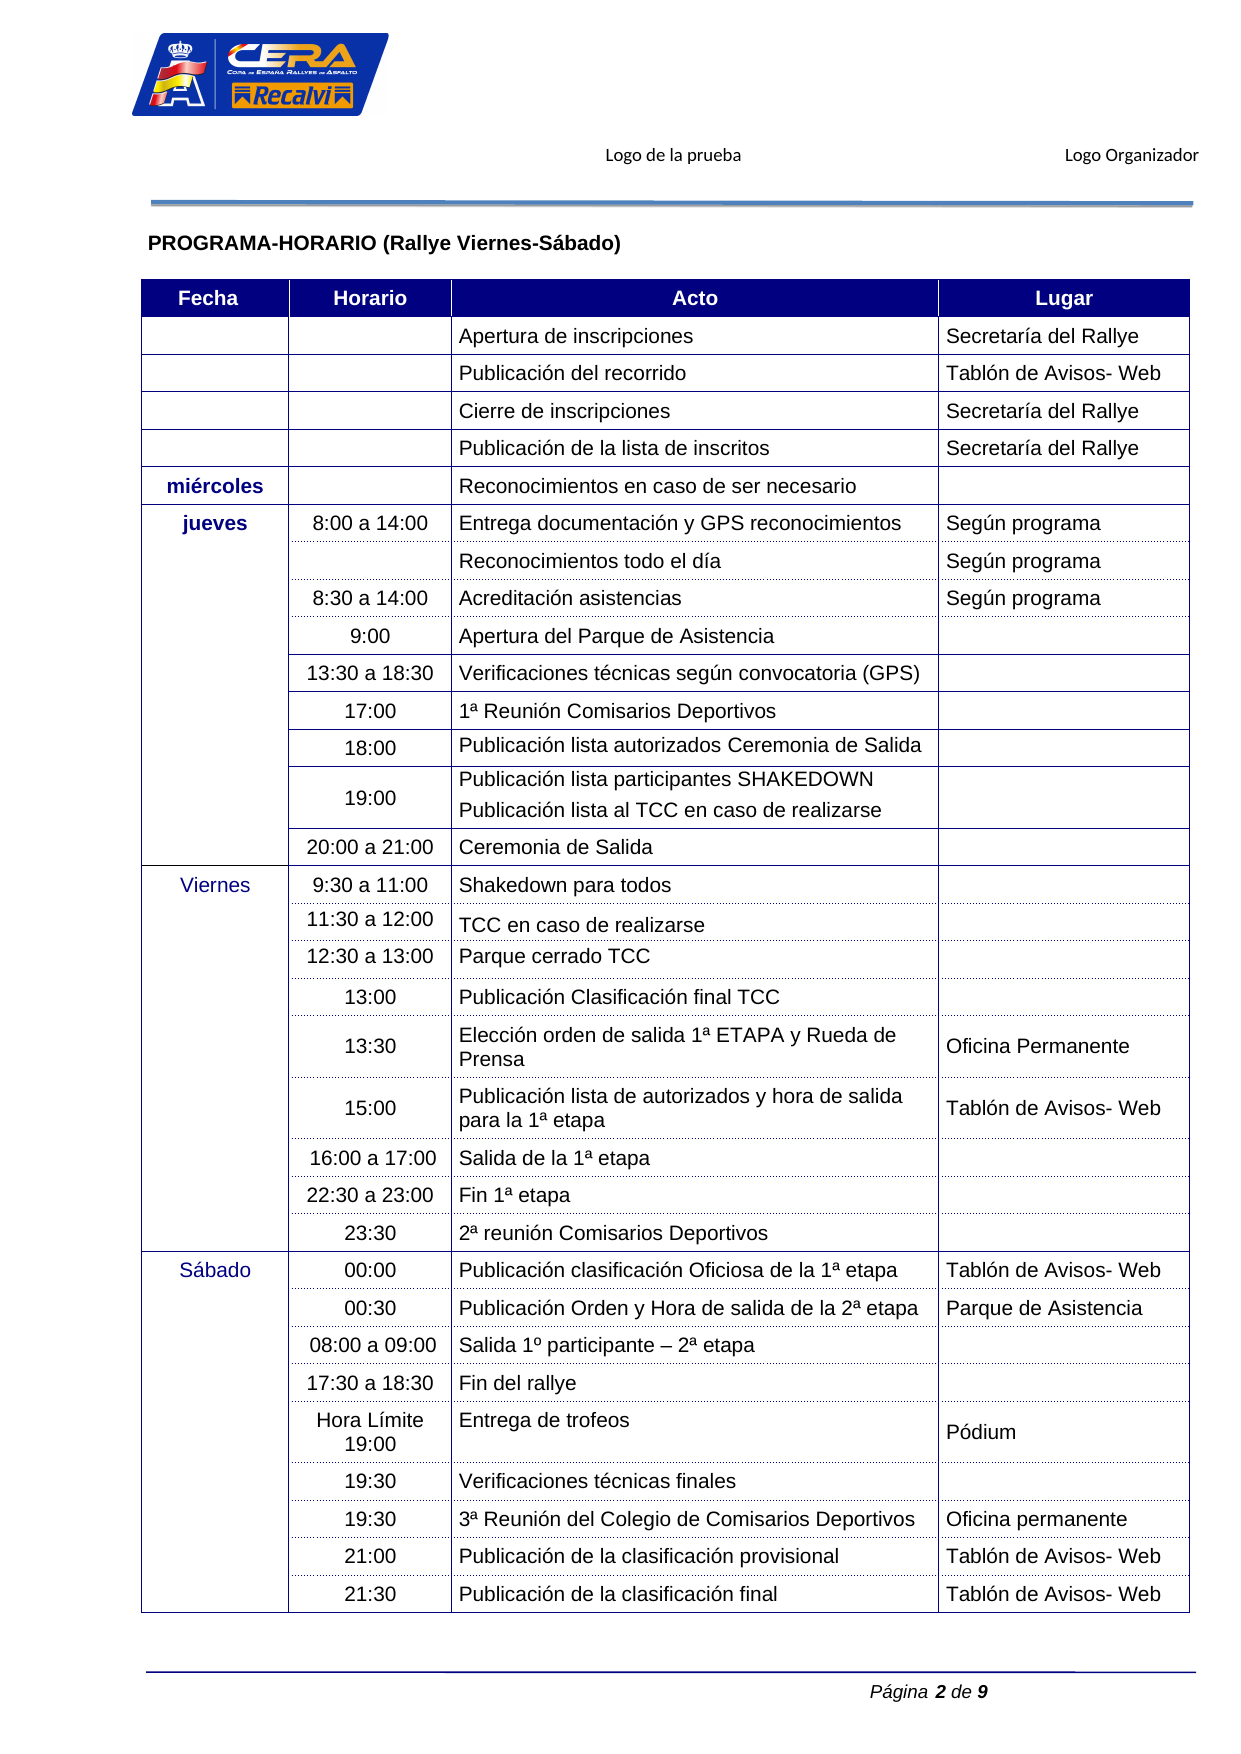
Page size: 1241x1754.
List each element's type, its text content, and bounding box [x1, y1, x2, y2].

table_cell Según programa [939, 579, 1189, 616]
table_cell 13:00 [289, 978, 451, 1015]
table_cell 12:30 a 13:00 [289, 940, 451, 978]
table_cell 19:00 [289, 767, 451, 828]
table_cell 08:00 a 09:00 [289, 1326, 451, 1363]
table_cell Secretaría del Rallye [939, 430, 1189, 466]
table_cell [289, 317, 451, 354]
table_cell [939, 467, 1189, 504]
table_cell 20:00 a 21:00 [289, 829, 451, 865]
table_cell Acreditación asistencias [452, 579, 938, 616]
table_cell Elección orden de salida 1ª ETAPA y Rueda de Prensa [452, 1015, 938, 1077]
table_cell Ceremonia de Salida [452, 829, 938, 865]
table_cell 18:00 [289, 730, 451, 766]
table_cell [289, 355, 451, 391]
table_cell 13:30 a 18:30 [289, 655, 451, 691]
table_cell [142, 317, 288, 354]
table_cell Entrega de trofeos [452, 1401, 938, 1462]
table_cell [939, 1462, 1189, 1499]
table_cell [939, 903, 1189, 940]
table_cell Tablón de Avisos- Web [939, 1077, 1189, 1138]
table_cell Publicación del recorrido [452, 355, 938, 391]
table_cell [939, 767, 1189, 828]
table_cell 11:30 a 12:00 [289, 903, 451, 940]
table_cell 15:00 [289, 1077, 451, 1138]
table_cell Publicación de la lista de inscritos [452, 430, 938, 466]
table_cell Publicación Orden y Hora de salida de la 2ª etapa [452, 1288, 938, 1326]
table_cell [939, 655, 1189, 691]
table_cell Oficina Permanente [939, 1015, 1189, 1077]
table_cell 17:30 a 18:30 [289, 1363, 451, 1401]
table_cell [939, 978, 1189, 1015]
table_cell 2ª reunión Comisarios Deportivos [452, 1213, 938, 1251]
table_cell Según programa [939, 541, 1189, 579]
table_cell Tablón de Avisos- Web [939, 1575, 1189, 1612]
table_cell Publicación lista de autorizados y hora de salida para la 1ª etapa [452, 1077, 938, 1138]
table_cell 1ª Reunión Comisarios Deportivos [452, 692, 938, 729]
table_cell Salida de la 1ª etapa [452, 1138, 938, 1176]
table_cell Shakedown para todos [452, 866, 938, 903]
table_cell [939, 1213, 1189, 1251]
table_cell 22:30 a 23:00 [289, 1176, 451, 1213]
table_cell Parque de Asistencia [939, 1288, 1189, 1326]
table_cell Tablón de Avisos- Web [939, 1537, 1189, 1574]
table_cell Parque cerrado TCC [452, 940, 938, 978]
table_cell [289, 467, 451, 504]
table_cell Apertura de inscripciones [452, 317, 938, 354]
table_cell Publicación lista autorizados Ceremonia de Salida [452, 730, 938, 766]
table_cell Apertura del Parque de Asistencia [452, 616, 938, 654]
text PROGRAMA-HORARIO (Rallye Viernes-Sábado) [148, 231, 1122, 255]
table_cell [939, 730, 1189, 766]
table_cell 21:00 [289, 1537, 451, 1574]
table_cell Tablón de Avisos- Web [939, 1252, 1189, 1288]
table_cell [939, 692, 1189, 729]
picture [132, 33, 389, 116]
table_cell [939, 829, 1189, 865]
table_cell 9:00 [289, 616, 451, 654]
table_cell [939, 1138, 1189, 1176]
table_cell 8:00 a 14:00 [289, 505, 451, 541]
table_cell [939, 940, 1189, 978]
table_cell Cierre de inscripciones [452, 392, 938, 429]
table_cell miércoles [142, 467, 288, 504]
table_cell 00:00 [289, 1252, 451, 1288]
table_cell [939, 616, 1189, 654]
table_cell [939, 1326, 1189, 1363]
table_header Lugar [939, 280, 1189, 316]
table_cell [142, 430, 288, 466]
table_cell TCC en caso de realizarse [452, 903, 938, 940]
table_cell Verificaciones técnicas según convocatoria (GPS) [452, 655, 938, 691]
table_cell [289, 392, 451, 429]
table_cell [142, 355, 288, 391]
table_header Horario [290, 280, 451, 316]
table_cell Reconocimientos todo el día [452, 541, 938, 579]
table_cell Publicación Clasificación final TCC [452, 978, 938, 1015]
table_cell 21:30 [289, 1575, 451, 1612]
table_cell 13:30 [289, 1015, 451, 1077]
table_cell Secretaría del Rallye [939, 317, 1189, 354]
table_cell Hora Límite 19:00 [289, 1401, 451, 1462]
table_cell [289, 541, 451, 579]
table_cell Publicación de la clasificación final [452, 1575, 938, 1612]
table_cell Reconocimientos en caso de ser necesario [452, 467, 938, 504]
table_cell [939, 1363, 1189, 1401]
table_header Fecha [142, 280, 289, 316]
table_cell 19:30 [289, 1500, 451, 1537]
table_cell [289, 430, 451, 466]
table_cell Sábado [142, 1252, 288, 1612]
table_cell Tablón de Avisos- Web [939, 355, 1189, 391]
table_cell Viernes [142, 866, 288, 1251]
table_cell 00:30 [289, 1288, 451, 1326]
table_cell Publicación clasificación Oficiosa de la 1ª etapa [452, 1252, 938, 1288]
table_cell Oficina permanente [939, 1500, 1189, 1537]
table_cell [939, 866, 1189, 903]
table_cell 8:30 a 14:00 [289, 579, 451, 616]
table_cell Verificaciones técnicas finales [452, 1462, 938, 1499]
table_cell 17:00 [289, 692, 451, 729]
table_header Acto [452, 280, 938, 316]
table_cell 16:00 a 17:00 [289, 1138, 451, 1176]
table_cell 3ª Reunión del Colegio de Comisarios Deportivos [452, 1500, 938, 1537]
table_cell 19:30 [289, 1462, 451, 1499]
table_cell [939, 1176, 1189, 1213]
table_cell Publicación de la clasificación provisional [452, 1537, 938, 1574]
table_cell Publicación lista participantes SHAKEDOWN Publicación lista al TCC en caso de realizarse [452, 767, 938, 828]
table_cell Secretaría del Rallye [939, 392, 1189, 429]
table_cell Pódium [939, 1401, 1189, 1462]
table_cell [142, 392, 288, 429]
table_cell Fin 1ª etapa [452, 1176, 938, 1213]
table_cell Entrega documentación y GPS reconocimientos [452, 505, 938, 541]
table_cell 9:30 a 11:00 [289, 866, 451, 903]
table_cell 23:30 [289, 1213, 451, 1251]
table_cell Salida 1º participante – 2ª etapa [452, 1326, 938, 1363]
table_cell Según programa [939, 505, 1189, 541]
table_cell Fin del rallye [452, 1363, 938, 1401]
table_cell jueves [142, 505, 288, 865]
